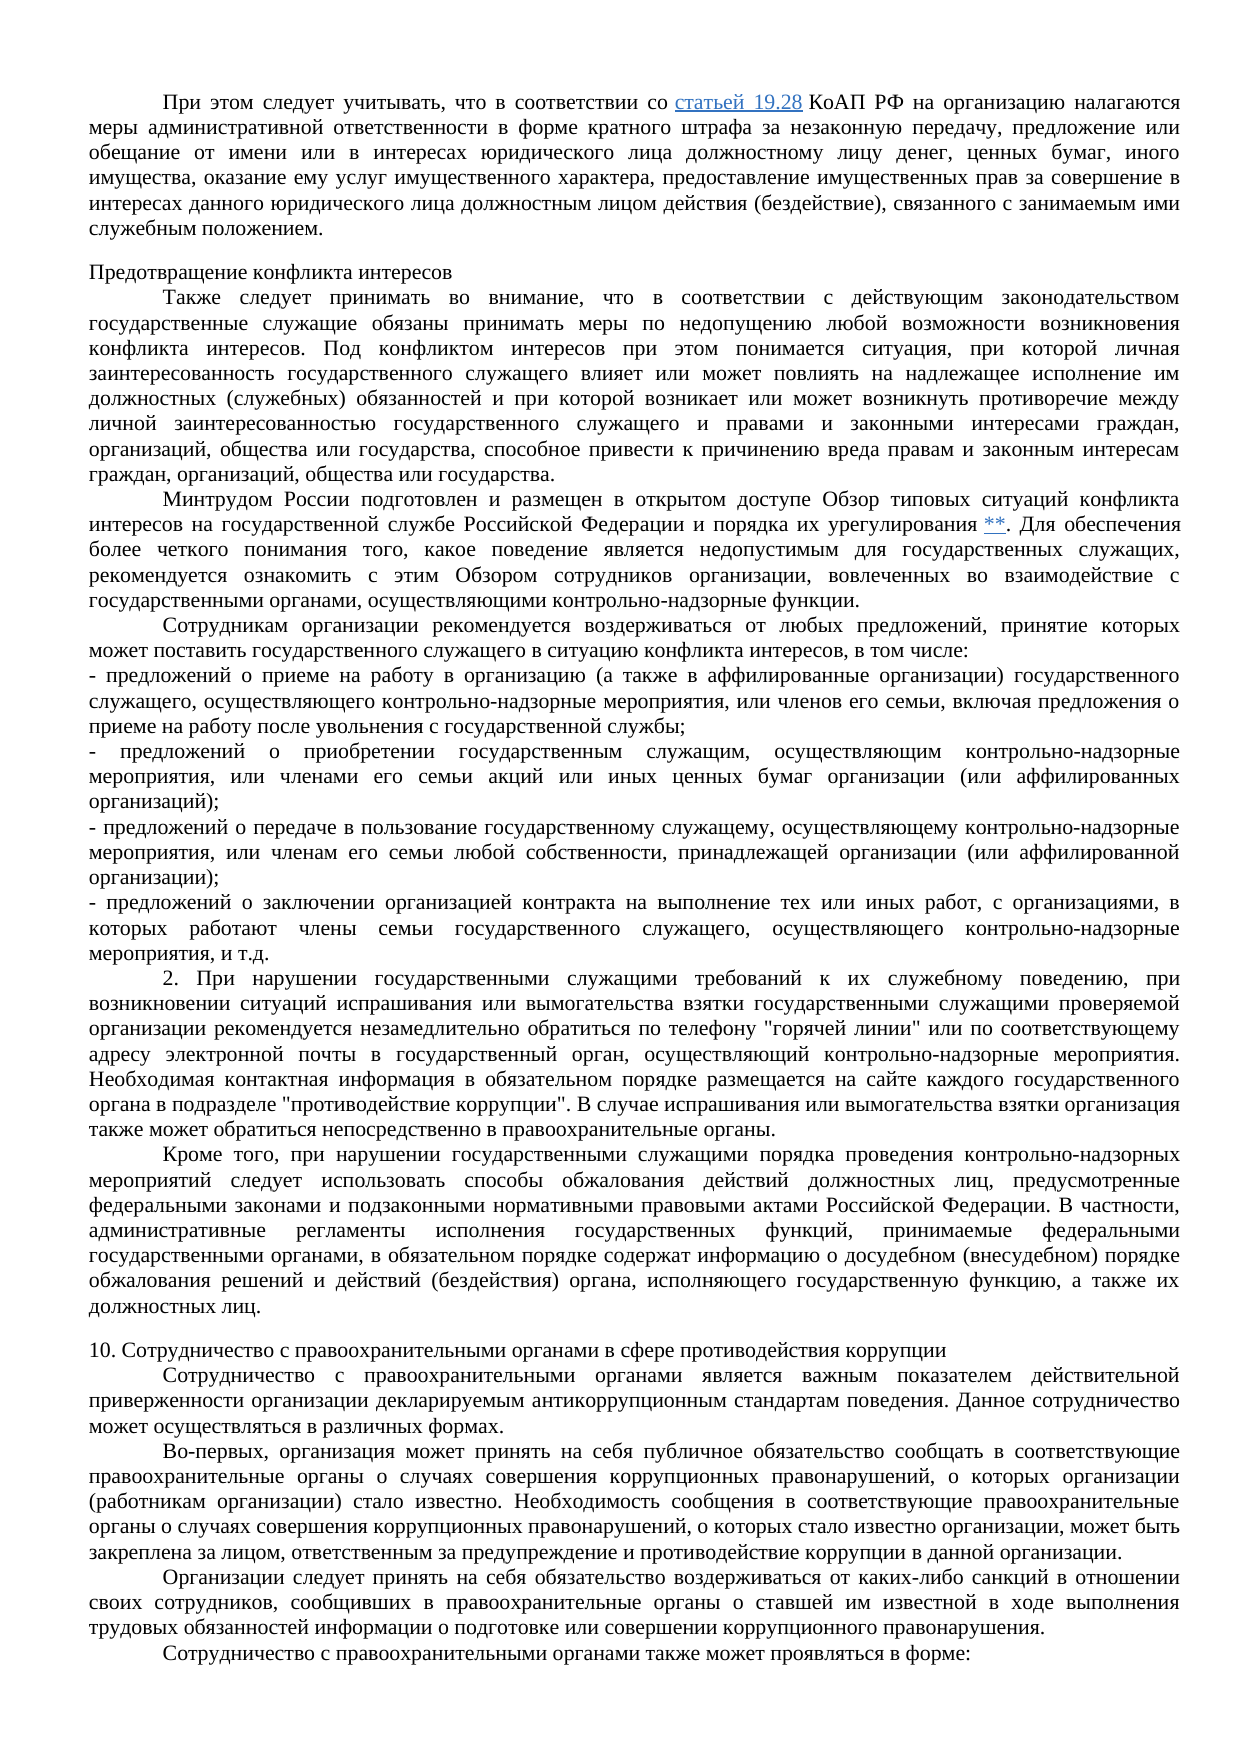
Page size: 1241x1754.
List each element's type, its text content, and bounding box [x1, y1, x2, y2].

text Также следует принимать во внимание, что в соответствии с действующим законодательством государственные служащие обязаны принимать меры по недопущению любой возможности возникновения конфликта интересов. Под конфликтом интересов при этом понимается ситуация, при которой личная заинтересованность государственного служащего влияет или может повлиять на надлежащее исполнение им должностных (служебных) обязанностей и при которой возникает или может возникнуть противоречие между личной заинтересованностью государственного служащего и правами и законными интересами граждан, организаций, общества или государства, способное привести к причинению вреда правам и законным интересам граждан, организаций, общества или государства. [89, 284, 1181, 486]
text - предложений о передаче в пользование государственному служащему, осуществляющему контрольно-надзорные мероприятия, или членам его семьи любой собственности, принадлежащей организации (или аффилированной организации); [89, 814, 1181, 889]
text - предложений о заключении организацией контракта на выполнение тех или иных работ, с организациями, в которых работают члены семьи государственного служащего, осуществляющего контрольно-надзорные мероприятия, и т.д. [89, 889, 1181, 965]
text - предложений о приеме на работу в организацию (а также в аффилированные организации) государственного служащего, осуществляющего контрольно-надзорные мероприятия, или членов его семьи, включая предложения о приеме на работу после увольнения с государственной службы; [89, 662, 1181, 738]
text При этом следует учитывать, что в соответствии со статьей 19.28 КоАП РФ на организацию налагаются меры административной ответственности в форме кратного штрафа за незаконную передачу, предложение или обещание от имени или в интересах юридического лица должностному лицу денег, ценных бумаг, иного имущества, оказание ему услуг имущественного характера, предоставление имущественных прав за совершение в интересах данного юридического лица должностным лицом действия (бездействие), связанного с занимаемым ими служебным положением. [89, 89, 1181, 240]
text Сотрудничество с правоохранительными органами является важным показателем действительной приверженности организации декларируемым антикоррупционным стандартам поведения. Данное сотрудничество может осуществляться в различных формах. [89, 1362, 1181, 1438]
text 10. Сотрудничество с правоохранительными органами в сфере противодействия коррупции [89, 1337, 1181, 1362]
text Сотрудничество с правоохранительными органами также может проявляться в форме: [89, 1639, 1181, 1665]
text Минтрудом России подготовлен и размещен в открытом доступе Обзор типовых ситуаций конфликта интересов на государственной службе Российской Федерации и порядка их урегулирования **. Для обеспечения более четкого понимания того, какое поведение является недопустимым для государственных служащих, рекомендуется ознакомить с этим Обзором сотрудников организации, вовлеченных во взаимодействие с государственными органами, осуществляющими контрольно-надзорные функции. [89, 486, 1181, 612]
text Организации следует принять на себя обязательство воздерживаться от каких-либо санкций в отношении своих сотрудников, сообщивших в правоохранительные органы о ставшей им известной в ходе выполнения трудовых обязанностей информации о подготовке или совершении коррупционного правонарушения. [89, 1564, 1181, 1639]
text Кроме того, при нарушении государственными служащими порядка проведения контрольно-надзорных мероприятий следует использовать способы обжалования действий должностных лиц, предусмотренные федеральными законами и подзаконными нормативными правовыми актами Российской Федерации. В частности, административные регламенты исполнения государственных функций, принимаемые федеральными государственными органами, в обязательном порядке содержат информацию о досудебном (внесудебном) порядке обжалования решений и действий (бездействия) органа, исполняющего государственную функцию, а также их должностных лиц. [89, 1141, 1181, 1318]
text Во-первых, организация может принять на себя публичное обязательство сообщать в соответствующие правоохранительные органы о случаях совершения коррупционных правонарушений, о которых организации (работникам организации) стало известно. Необходимость сообщения в соответствующие правоохранительные органы о случаях совершения коррупционных правонарушений, о которых стало известно организации, может быть закреплена за лицом, ответственным за предупреждение и противодействие коррупции в данной организации. [89, 1438, 1181, 1564]
text Предотвращение конфликта интересов [89, 259, 1181, 284]
text 2. При нарушении государственными служащими требований к их служебному поведению, при возникновении ситуаций испрашивания или вымогательства взятки государственными служащими проверяемой организации рекомендуется незамедлительно обратиться по телефону "горячей линии" или по соответствующему адресу электронной почты в государственный орган, осуществляющий контрольно-надзорные мероприятия. Необходимая контактная информация в обязательном порядке размещается на сайте каждого государственного органа в подразделе "противодействие коррупции". В случае испрашивания или вымогательства взятки организация также может обратиться непосредственно в правоохранительные органы. [89, 965, 1181, 1141]
text - предложений о приобретении государственным служащим, осуществляющим контрольно-надзорные мероприятия, или членами его семьи акций или иных ценных бумаг организации (или аффилированных организаций); [89, 738, 1181, 814]
text Сотрудникам организации рекомендуется воздерживаться от любых предложений, принятие которых может поставить государственного служащего в ситуацию конфликта интересов, в том числе: [89, 612, 1181, 662]
